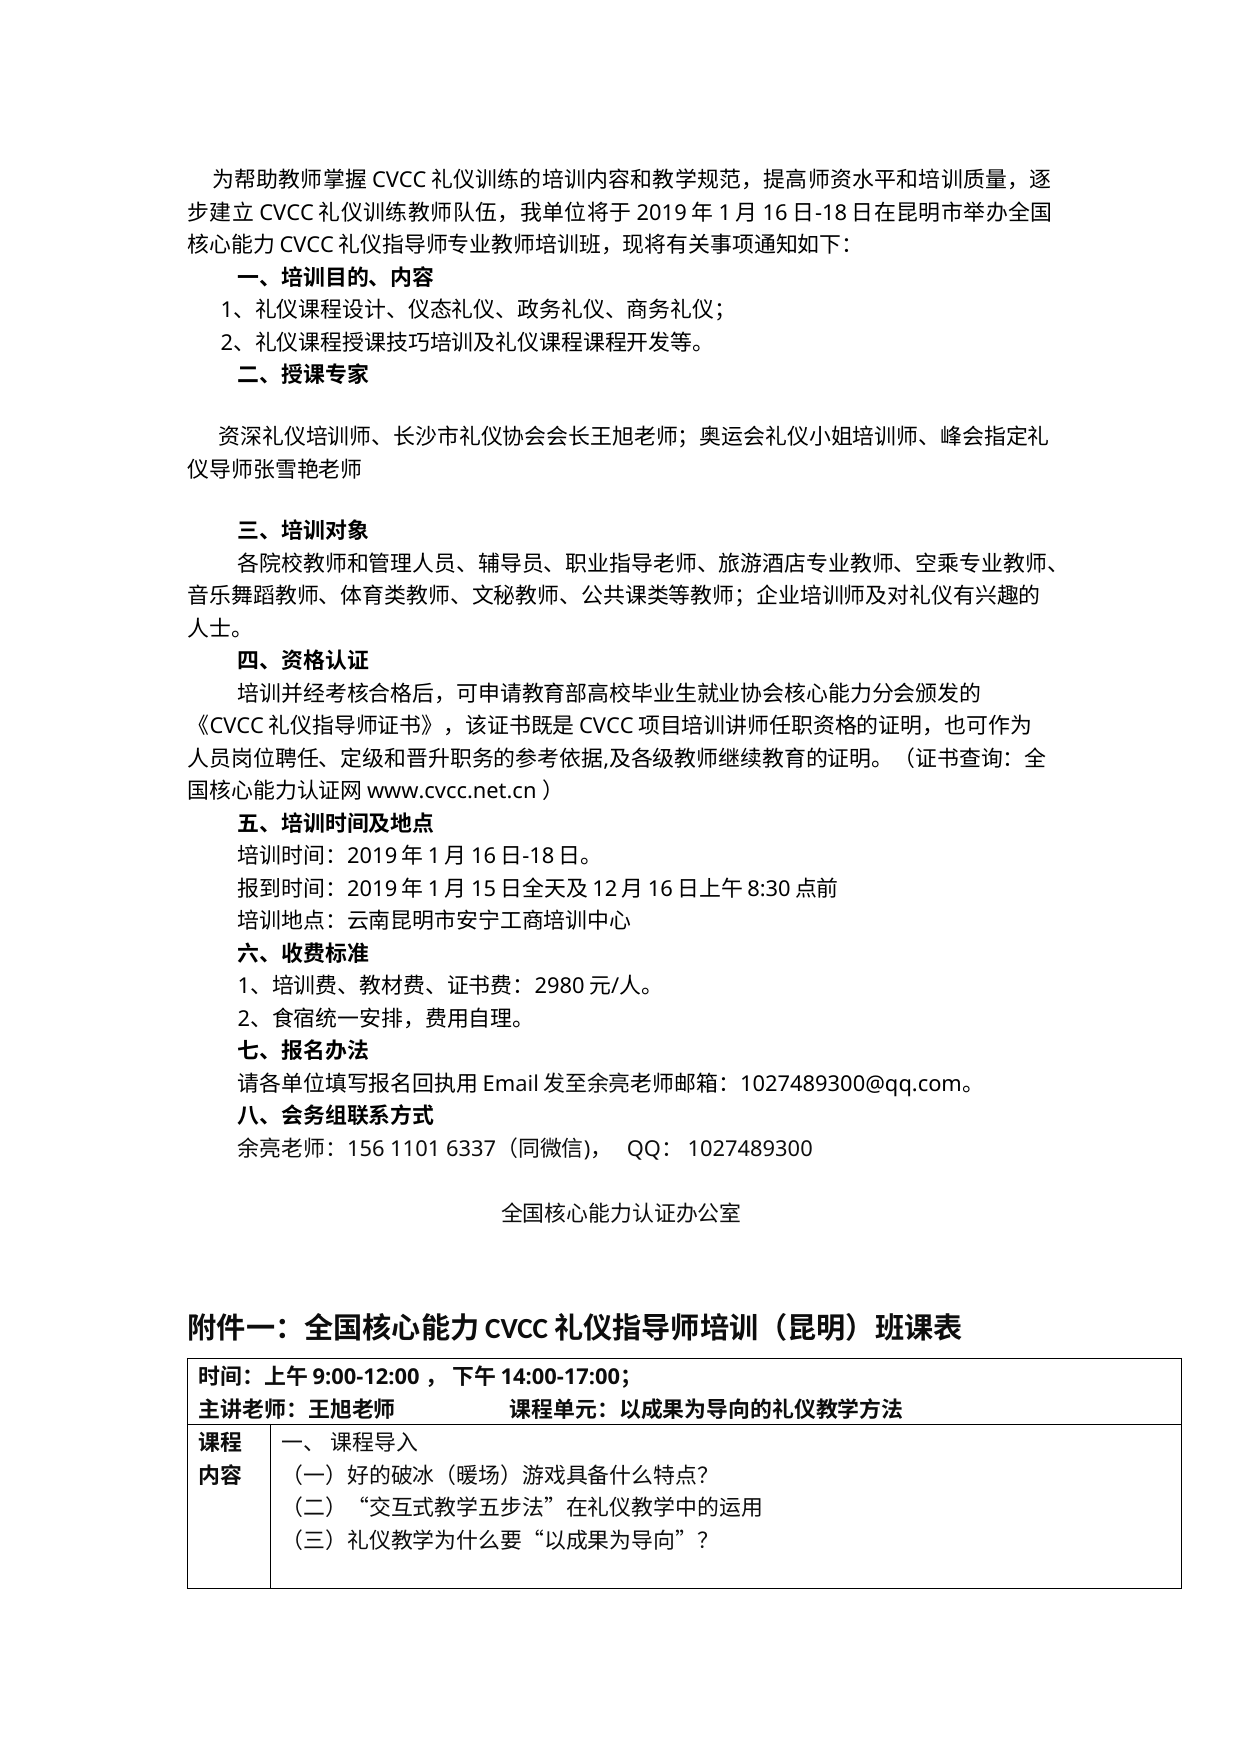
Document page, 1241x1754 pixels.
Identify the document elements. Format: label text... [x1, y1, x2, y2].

text 三、培训对象 [187, 513, 1053, 545]
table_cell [271, 1425, 1181, 1587]
text 附件一：全国核心能力CVCC礼仪指导师培训（昆明）班课表 [187, 1293, 1053, 1358]
text 八、会务组联系方式 [187, 1098, 1053, 1130]
text 资深礼仪培训师、长沙市礼仪协会会长王旭老师；奥运会礼仪小姐培训师、峰会指定礼仪导师张雪艳老师 [187, 419, 1053, 484]
text 一、培训目的、内容 [187, 259, 1053, 292]
text 2、食宿统一安排，费用自理。 [187, 1000, 1053, 1033]
table_header 时间：上午9:00-12:00 ， 下午14:00-17:00； 主讲老师：王旭老师 课程单元：以成果为导向的礼仪教学方法 [188, 1359, 1181, 1424]
text 六、收费标准 [187, 935, 1053, 968]
text 五、培训时间及地点 [187, 805, 1053, 838]
text 四、资格认证 [187, 643, 1053, 675]
text 请各单位填写报名回执用Email发至余亮老师邮箱：1027489300@qq.com。 [187, 1065, 1053, 1098]
table_cell 课程 内容 [188, 1425, 270, 1587]
text 培训地点：云南昆明市安宁工商培训中心 [187, 903, 1053, 935]
text 二、授课专家 [187, 357, 1053, 389]
text 培训时间：2019年1月16日-18日。 [187, 838, 1053, 870]
text 1、培训费、教材费、证书费：2980元/人。 [187, 968, 1053, 1000]
text 七、报名办法 [187, 1033, 1053, 1065]
text 1、礼仪课程设计、仪态礼仪、政务礼仪、商务礼仪； [187, 292, 1053, 324]
text 余亮老师：156 1101 6337（同微信)， QQ： 1027489300 [187, 1130, 1053, 1163]
text 报到时间：2019年1月15日全天及12月16日上午8:30点前 [187, 870, 1053, 903]
text 各院校教师和管理人员、辅导员、职业指导老师、旅游酒店专业教师、空乘专业教师、音乐舞蹈教师、体育类教师、文秘教师、公共课类等教师；企业培训师及对礼仪有兴趣的人士。 [187, 545, 1053, 643]
text 培训并经考核合格后，可申请教育部高校毕业生就业协会核心能力分会颁发的《CVCC礼仪指导师证书》，该证书既是CVCC项目培训讲师任职资格的证明，也可作为人员岗位聘任、定级和晋升职务的参考依据,及各级教师继续教育的证明。（证书查询：全国核心能力认证网www.cvcc.net.cn ） [187, 675, 1053, 805]
text 全国核心能力认证办公室 [187, 1195, 1053, 1228]
text 2、礼仪课程授课技巧培训及礼仪课程课程开发等。 [187, 324, 1053, 357]
text 为帮助教师掌握CVCC礼仪训练的培训内容和教学规范，提高师资水平和培训质量，逐步建立CVCC礼仪训练教师队伍，我单位将于2019年1月16日-18日在昆明市举办全国核心能力CVCC礼仪指导师专业教师培训班，现将有关事项通知如下： [187, 162, 1053, 259]
